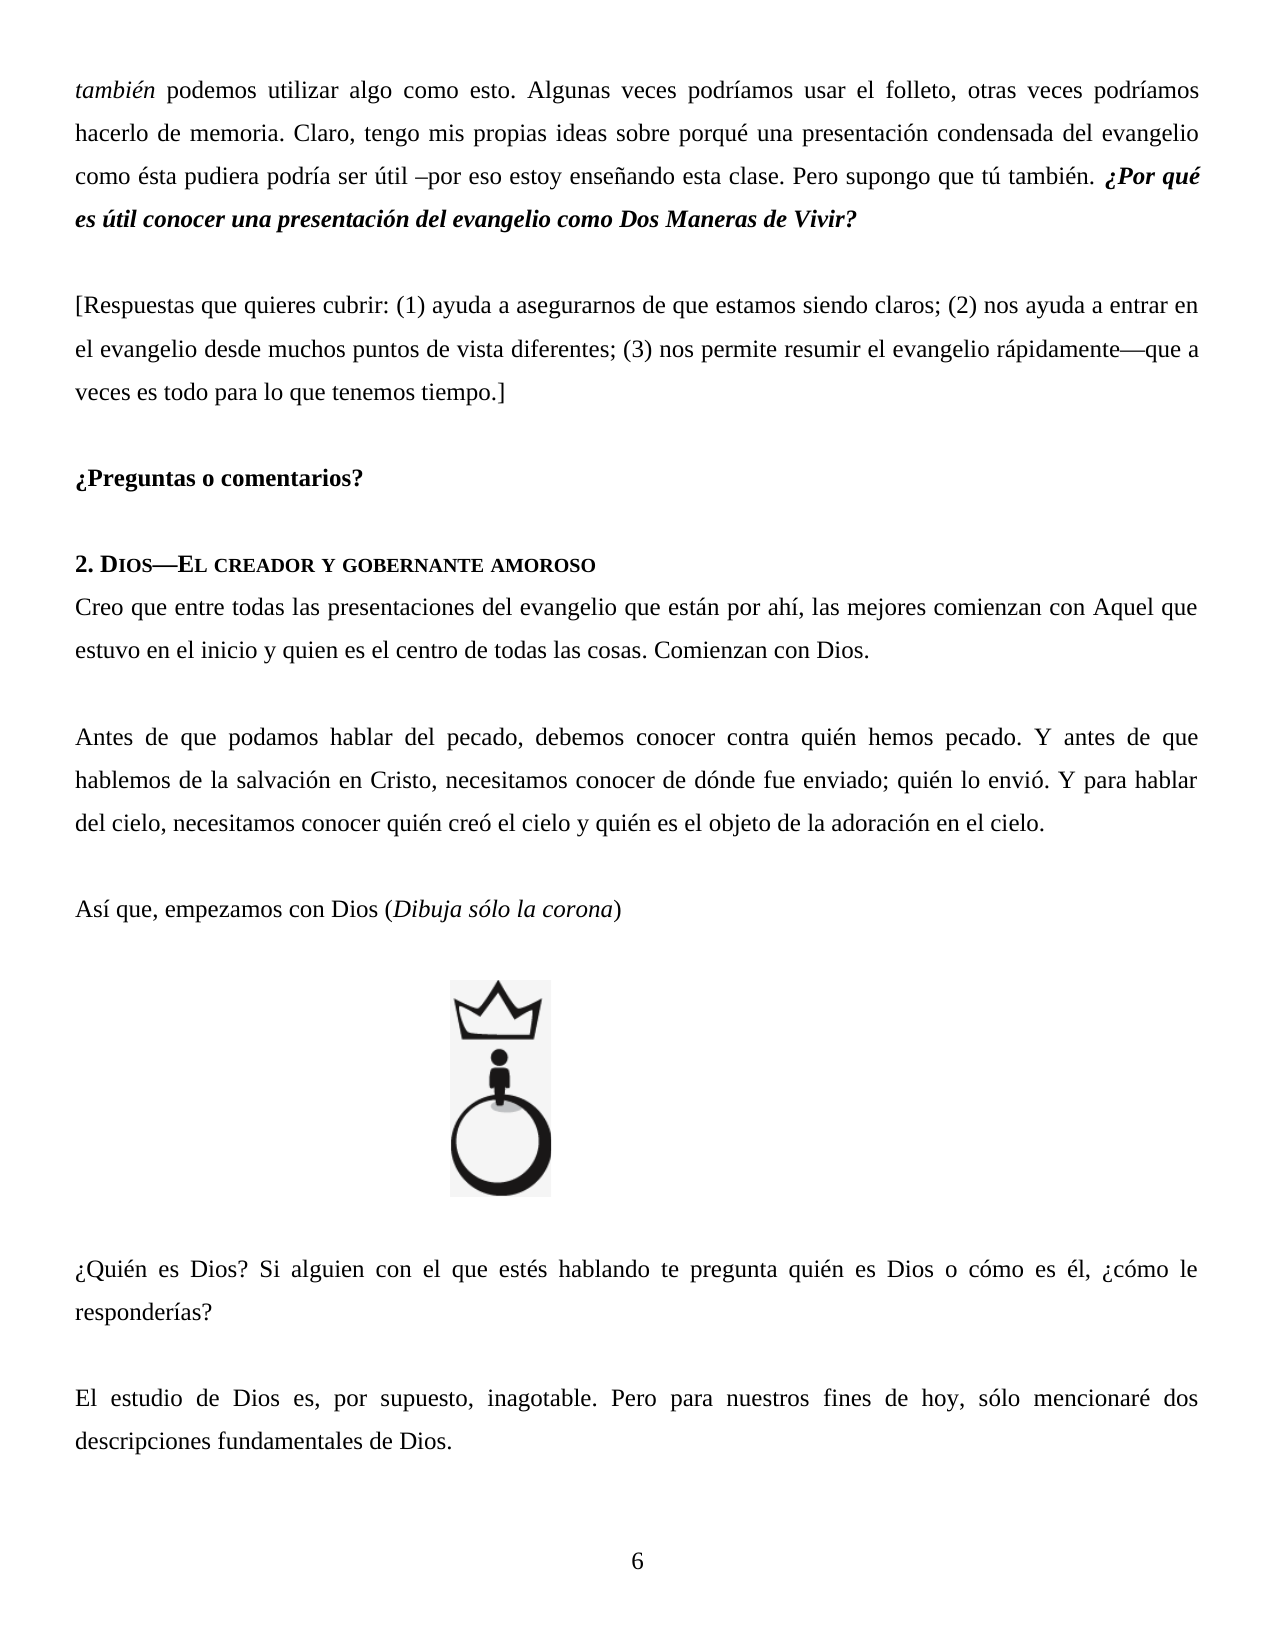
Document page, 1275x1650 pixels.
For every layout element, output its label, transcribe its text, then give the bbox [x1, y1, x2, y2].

text [Respuestas que quieres cubrir: (1) ayuda a asegurarnos de que estamos siendo claros; (2) nos ayuda a entrar en el evangelio desde muchos puntos de vista diferentes; (3) nos permite resumir el evangelio rápidamente—que a veces es todo para lo que tenemos tiempo.] [75, 291, 1200, 406]
text Antes de que podamos hablar del pecado, debemos conocer contra quién hemos pecado. Y antes de que hablemos de la salvación en Cristo, necesitamos conocer de dónde fue enviado; quién lo envió. Y para hablar del cielo, necesitamos conocer quién creó el cielo y quién es el objeto de la adoración en el cielo. [75, 722, 1200, 837]
text El estudio de Dios es, por supuesto, inagotable. Pero para nuestros fines de hoy, sólo mencionaré dos descripciones fundamentales de Dios. [75, 1383, 1200, 1455]
text Creo que entre todas las presentaciones del evangelio que están por ahí, las mejores comienzan con Aquel que estuvo en el inicio y quien es el centro de todas las cosas. Comienzan con Dios. [75, 592, 1200, 664]
picture [450, 980, 552, 1197]
text ¿Preguntas o comentarios? [75, 463, 1200, 492]
text Así que, empezamos con Dios (Dibuja sólo la corona) [75, 894, 1200, 923]
text ¿Quién es Dios? Si alguien con el que estés hablando te pregunta quién es Dios o cómo es él, ¿cómo le responderías? [75, 1254, 1200, 1326]
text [75, 75, 1200, 233]
text 2. Dios—El creador y gobernante amoroso [75, 549, 1200, 578]
